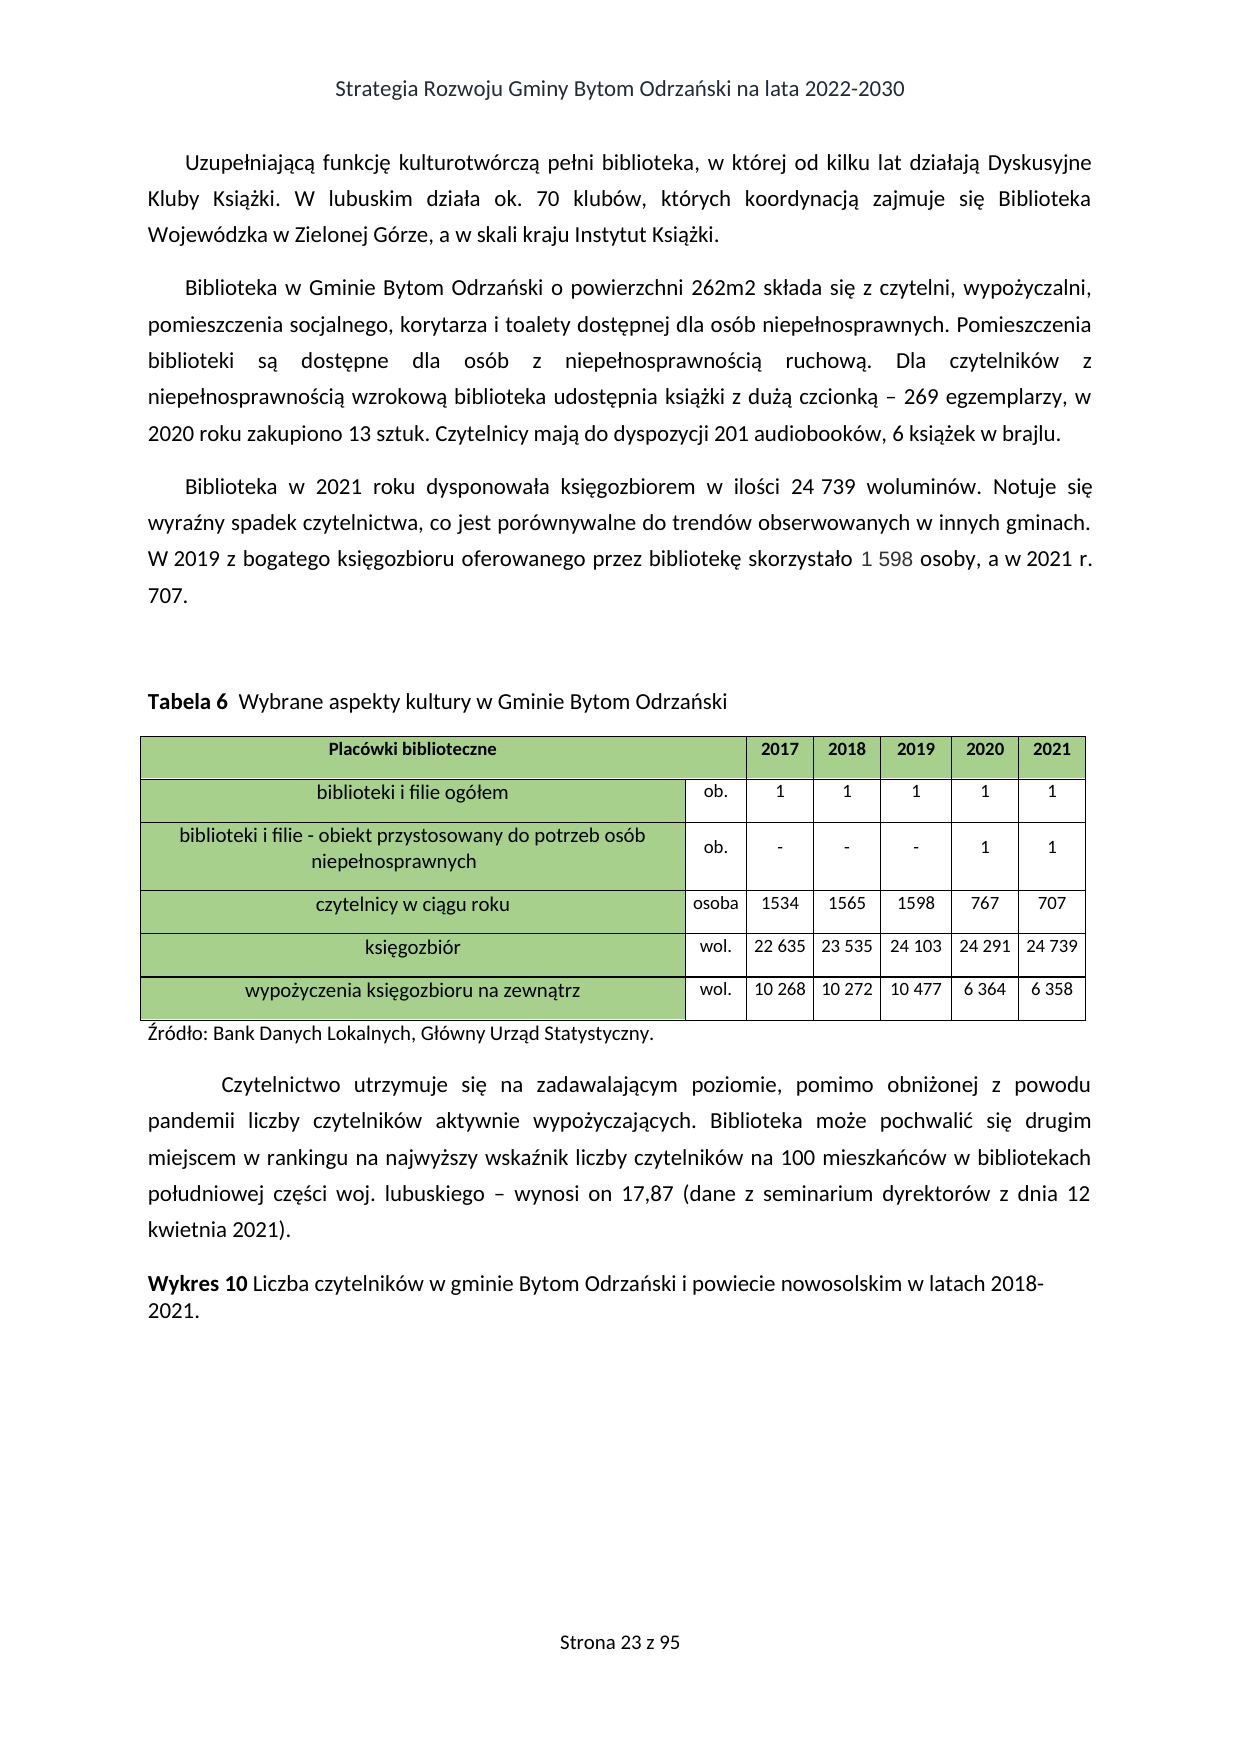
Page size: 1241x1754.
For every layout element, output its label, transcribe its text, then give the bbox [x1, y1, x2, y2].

text Biblioteka w 2021 roku dysponowała księgozbiorem w ilości 24 739 woluminów. Notuje się wyraźny spadek czytelnictwa, co jest porównywalne do trendów obserwowanych w innych gminach. W 2019 z bogatego księgozbioru oferowanego przez bibliotekę skorzystało 1 598 osoby, a w 2021 r. 707. [148, 472, 1093, 609]
table_header 2018 [814, 737, 880, 778]
table_cell 1565 [814, 891, 880, 933]
table_cell ob. [686, 780, 746, 822]
table_cell 10 268 [747, 978, 813, 1019]
table_cell ob. [686, 823, 746, 890]
text Biblioteka w Gminie Bytom Odrzański o powierzchni 262m2 składa się z czytelni, wypożyczalni, pomieszczenia socjalnego, korytarza i toalety dostępnej dla osób niepełnosprawnych. Pomieszczenia biblioteki są dostępne dla osób z niepełnosprawnością ruchową. Dla czytelników z niepełnosprawnością wzrokową biblioteka udostępnia książki z dużą czcionką – 269 egzemplarzy, w 2020 roku zakupiono 13 sztuk. Czytelnicy mają do dyspozycji 201 audiobooków, 6 książek w brajlu. [148, 273, 1093, 447]
table_cell 1 [952, 780, 1018, 822]
table_header 2020 [952, 737, 1018, 778]
table_cell 1 [952, 823, 1018, 890]
table_cell wol. [686, 934, 746, 976]
table_cell 1 [814, 780, 880, 822]
table_cell 1 [1019, 823, 1085, 890]
table_cell 1 [747, 780, 813, 822]
table_cell 1 [1019, 780, 1085, 822]
table_cell 1598 [881, 891, 951, 933]
table_cell 23 535 [814, 934, 880, 976]
table_cell 767 [952, 891, 1018, 933]
table_cell 10 477 [881, 978, 951, 1019]
table_cell - [881, 823, 951, 890]
table_cell wypożyczenia księgozbioru na zewnątrz [141, 978, 685, 1019]
table_cell czytelnicy w ciągu roku [141, 891, 685, 933]
table_cell 1534 [747, 891, 813, 933]
table_header 2021 [1019, 737, 1085, 778]
table_cell biblioteki i filie - obiekt przystosowany do potrzeb osób niepełnosprawnych [141, 823, 685, 890]
text Czytelnictwo utrzymuje się na zadawalającym poziomie, pomimo obniżonej z powodu pandemii liczby czytelników aktywnie wypożyczających. Biblioteka może pochwalić się drugim miejscem w rankingu na najwyższy wskaźnik liczby czytelników na 100 mieszkańców w bibliotekach południowej części woj. lubuskiego – wynosi on 17,87 (dane z seminarium dyrektorów z dnia 12 kwietnia 2021). [148, 1070, 1093, 1244]
table_header Placówki biblioteczne [141, 737, 685, 778]
table_cell 22 635 [747, 934, 813, 976]
table_cell 707 [1019, 891, 1085, 933]
table_cell 24 291 [952, 934, 1018, 976]
text Uzupełniającą funkcję kulturotwórczą pełni biblioteka, w której od kilku lat działają Dyskusyjne Kluby Książki. W lubuskim działa ok. 70 klubów, których koordynacją zajmuje się Biblioteka Wojewódzka w Zielonej Górze, a w skali kraju Instytut Książki. [148, 148, 1093, 248]
table_cell 24 739 [1019, 934, 1085, 976]
table_cell 24 103 [881, 934, 951, 976]
table_cell 10 272 [814, 978, 880, 1019]
table_header 2017 [747, 737, 813, 778]
table_cell księgozbiór [141, 934, 685, 976]
text Źródło: Bank Danych Lokalnych, Główny Urząd Statystyczny. [148, 1021, 1093, 1046]
table_cell 1 [881, 780, 951, 822]
table_cell - [747, 823, 813, 890]
table_header 2019 [881, 737, 951, 778]
table_cell osoba [686, 891, 746, 933]
table_cell - [814, 823, 880, 890]
table_cell wol. [686, 978, 746, 1019]
table_cell 6 364 [952, 978, 1018, 1019]
text Wykres 10 Liczba czytelników w gminie Bytom Odrzański i powiecie nowosolskim w latach 2018-2021. [148, 1269, 1093, 1325]
text Tabela 6 Wybrane aspekty kultury w Gminie Bytom Odrzański [148, 687, 1093, 715]
table_header [685, 737, 746, 778]
table_cell 6 358 [1019, 978, 1085, 1019]
table_cell biblioteki i filie ogółem [141, 780, 685, 822]
